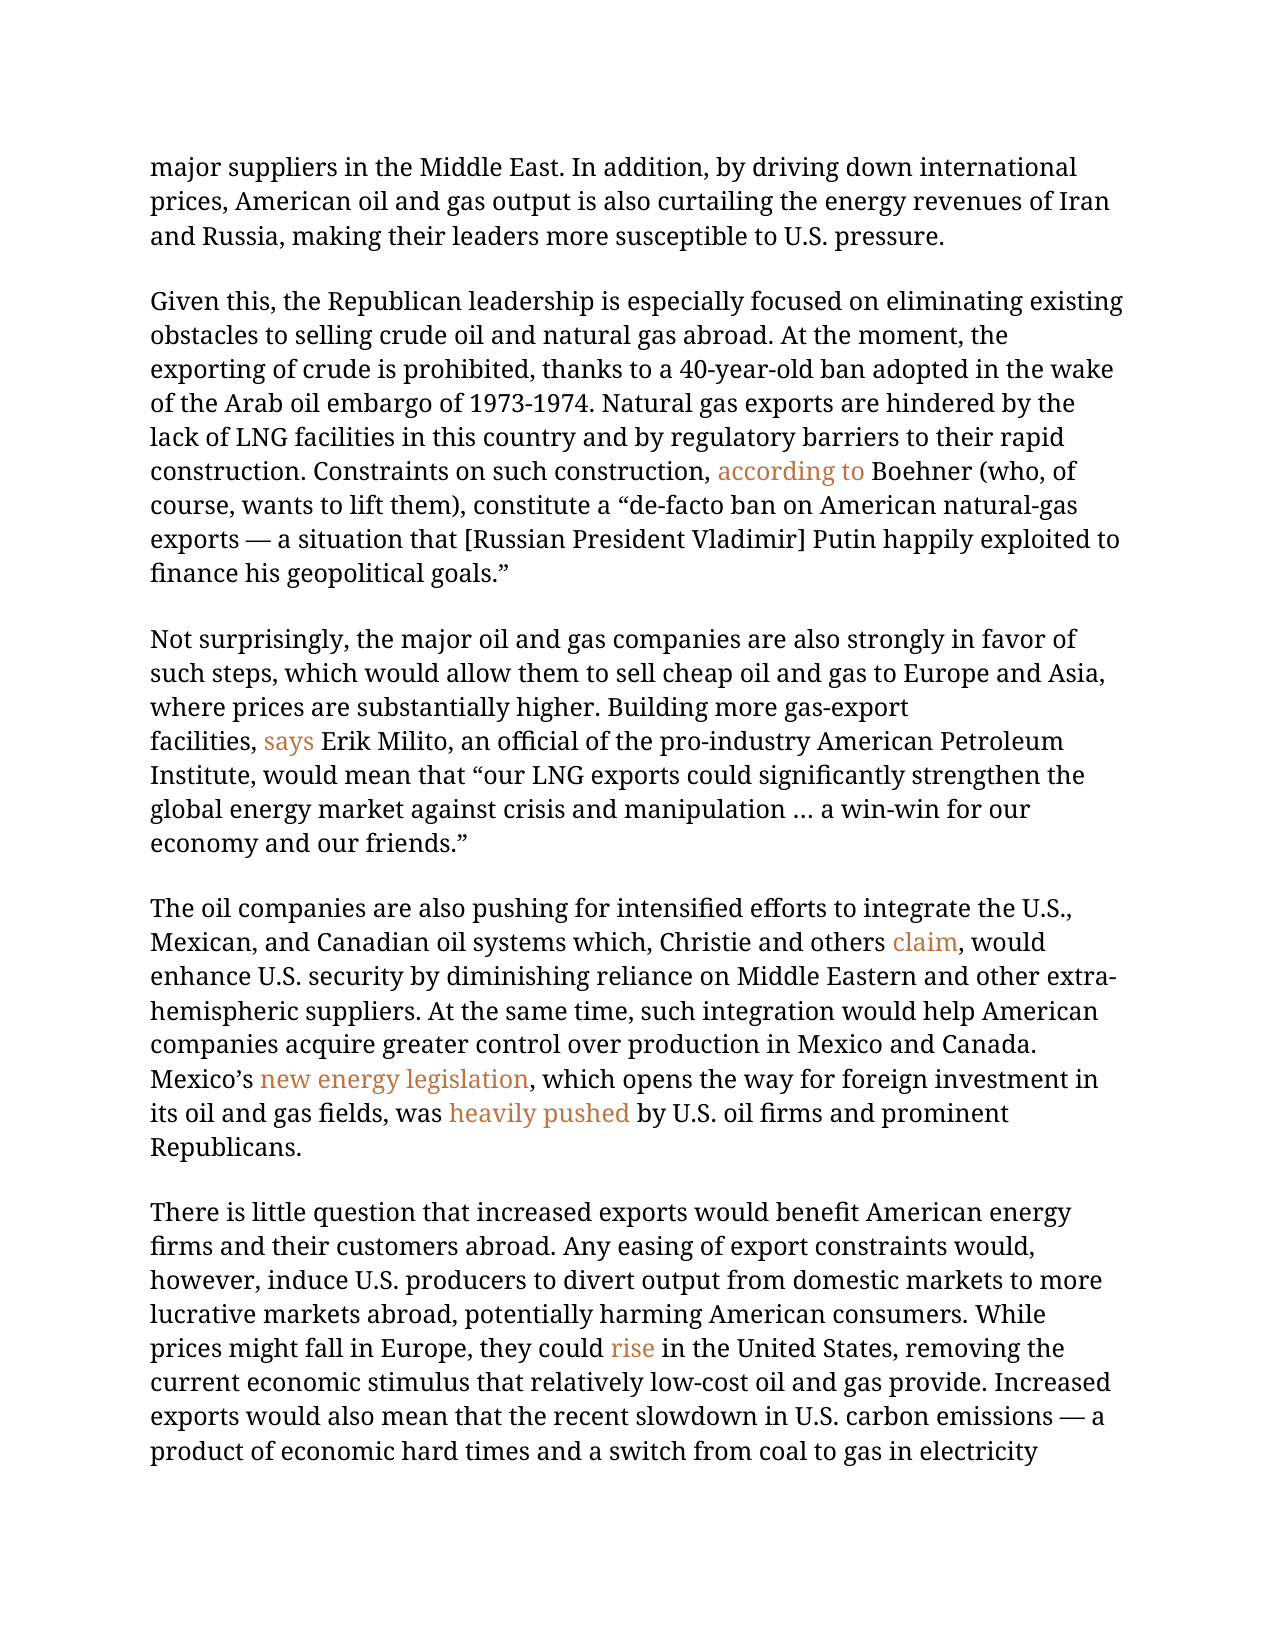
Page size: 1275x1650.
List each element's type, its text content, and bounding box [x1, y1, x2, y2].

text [150, 1195, 1125, 1467]
text Not surprisingly, the major oil and gas companies are also strongly in favor of such steps, which would allow them to sell cheap oil and gas to Europe and Asia, where prices are substantially higher. Building more gas-export facilities, says Erik Milito, an official of the pro-industry American Petroleum Institute, would mean that “our LNG exports could significantly strengthen the global energy market against crisis and manipulation … a win-win for our economy and our friends.” [150, 621, 1125, 860]
text Given this, the Republican leadership is especially focused on eliminating existing obstacles to selling crude oil and natural gas abroad. At the moment, the exporting of crude is prohibited, thanks to a 40-year-old ban adopted in the wake of the Arab oil embargo of 1973-1974. Natural gas exports are hindered by the lack of LNG facilities in this country and by regulatory barriers to their rapid construction. Constraints on such construction, according to Boehner (who, of course, wants to lift them), constitute a “de-facto ban on American natural-gas exports — a situation that [Russian President Vladimir] Putin happily exploited to finance his geopolitical goals.” [150, 283, 1125, 590]
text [150, 150, 1125, 252]
text The oil companies are also pushing for intensified efforts to integrate the U.S., Mexican, and Canadian oil systems which, Christie and others claim, would enhance U.S. security by diminishing reliance on Middle Eastern and other extra-hemispheric suppliers. At the same time, such integration would help American companies acquire greater control over production in Mexico and Canada. Mexico’s new energy legislation, which opens the way for foreign investment in its oil and gas fields, was heavily pushed by U.S. oil firms and prominent Republicans. [150, 891, 1125, 1163]
